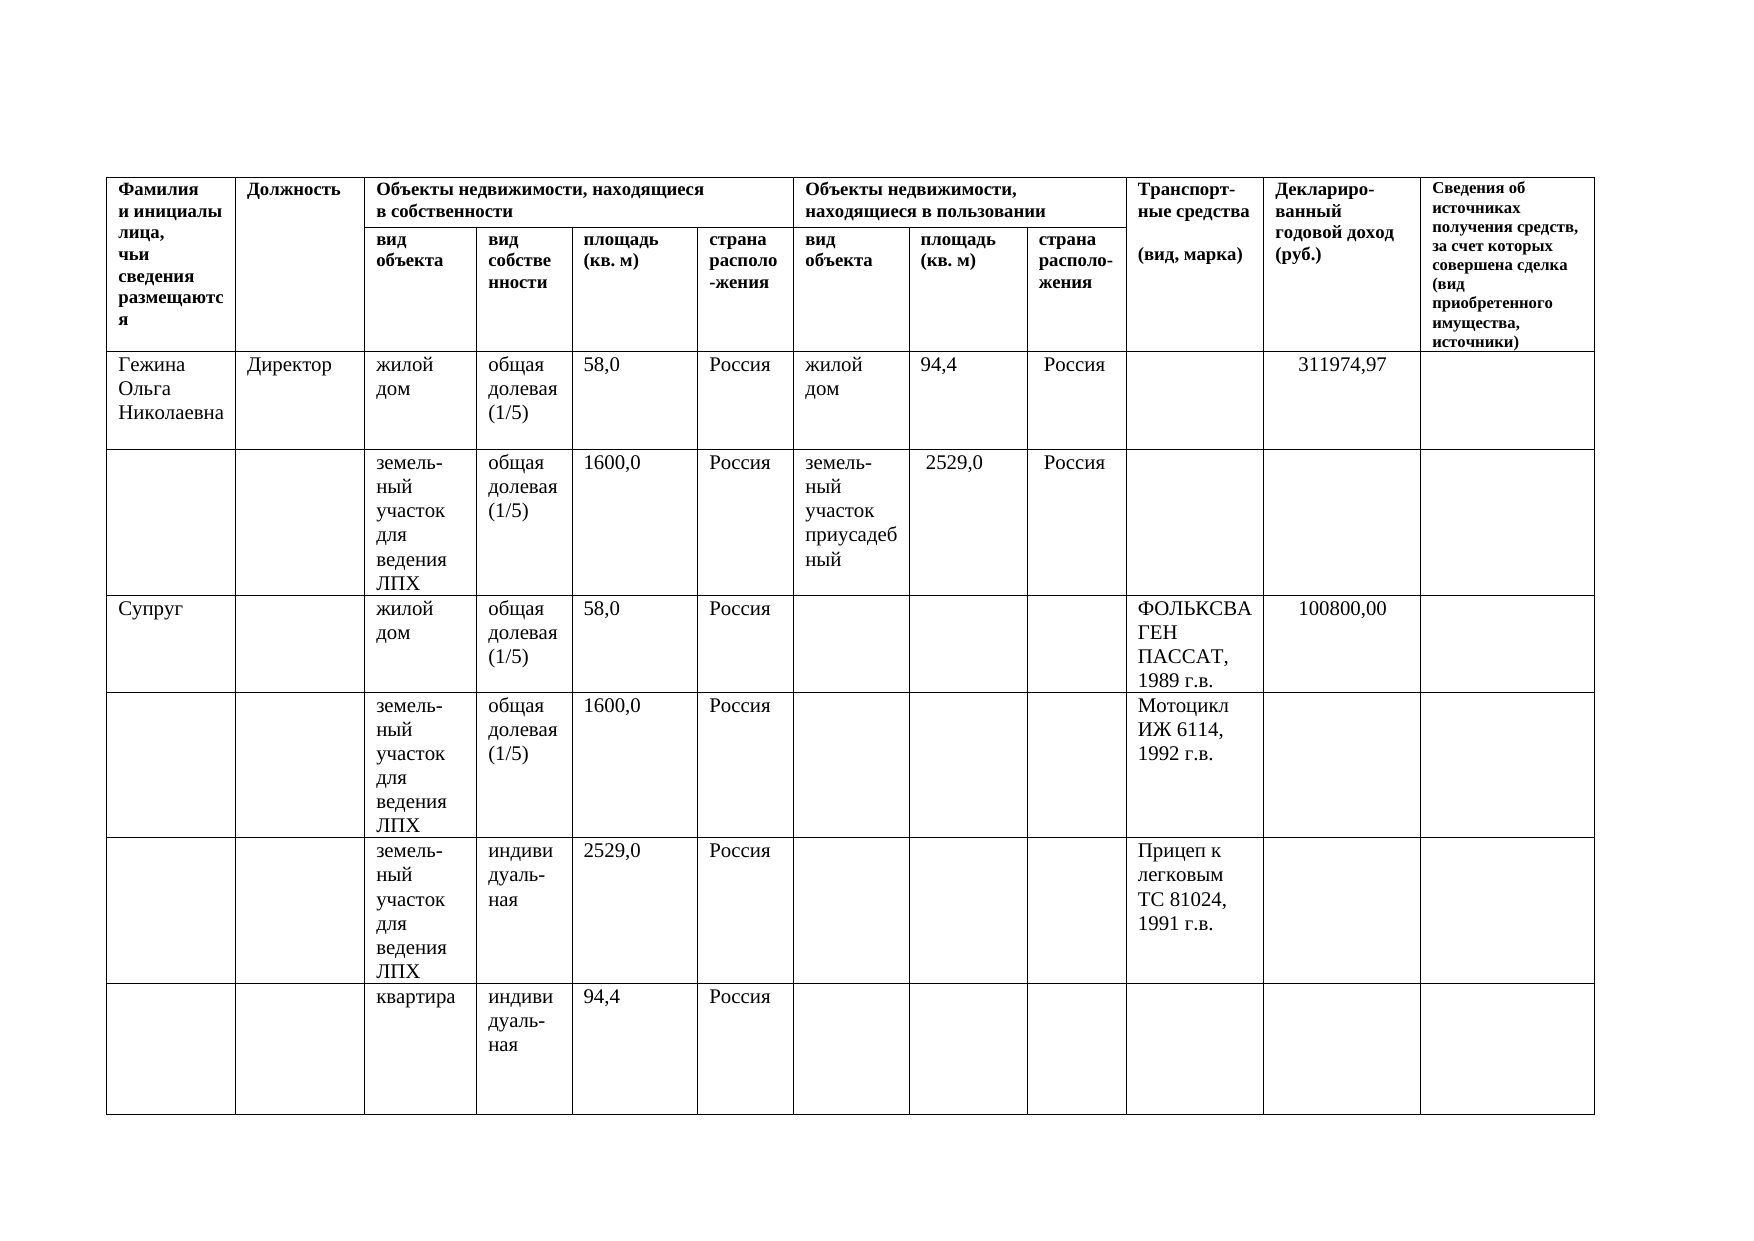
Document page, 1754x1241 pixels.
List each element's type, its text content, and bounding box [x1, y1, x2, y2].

table_cell Россия [698, 838, 793, 983]
table_cell индивидуаль-ная [477, 838, 572, 983]
table_cell [910, 838, 1027, 983]
table_cell [794, 693, 909, 837]
table_cell жилой дом [794, 352, 909, 449]
table_cell [107, 450, 235, 594]
table_cell вид объекта [794, 228, 909, 351]
table_cell [1028, 596, 1126, 692]
table_cell Россия [1028, 352, 1126, 449]
table_cell [1421, 838, 1594, 983]
table_cell Россия [698, 352, 793, 449]
table_cell 1600,0 [573, 693, 697, 837]
table_cell [236, 693, 364, 837]
table_cell Россия [698, 693, 793, 837]
table_cell [794, 596, 909, 692]
table_cell 58,0 [573, 352, 697, 449]
table_cell [1028, 693, 1126, 837]
table_cell 2529,0 [910, 450, 1027, 594]
table_cell страна располо-жения [1028, 228, 1126, 351]
table_cell [1421, 450, 1594, 594]
table_cell [794, 838, 909, 983]
table_cell [910, 596, 1027, 692]
table_cell [910, 984, 1027, 1114]
table_cell [236, 596, 364, 692]
table_cell Гежина Ольга Николаевна [107, 352, 235, 449]
table_cell [1421, 693, 1594, 837]
table_cell [1127, 450, 1263, 594]
table_cell [1264, 838, 1420, 983]
table_cell ФОЛЬКСВАГЕН ПАССАТ, 1989 г.в. [1127, 596, 1263, 692]
table_cell [794, 984, 909, 1114]
table_cell 94,4 [573, 984, 697, 1114]
table_cell общая долевая (1/5) [477, 596, 572, 692]
table_cell Россия [698, 596, 793, 692]
table_cell квартира [365, 984, 476, 1114]
table_header Деклариро-ванный годовой доход (руб.) [1264, 178, 1420, 351]
table_header Должность [236, 178, 364, 351]
table_cell [1421, 984, 1594, 1114]
table_header Объекты недвижимости, находящиеся в собственности [365, 178, 793, 227]
table_cell [236, 984, 364, 1114]
table_cell общая долевая (1/5) [477, 352, 572, 449]
table_cell [236, 450, 364, 594]
table_cell жилой дом [365, 352, 476, 449]
table_header Фамилия и инициалы лица, чьи сведения размещаются [107, 178, 235, 351]
table_cell 311974,97 [1264, 352, 1420, 449]
table_cell 94,4 [910, 352, 1027, 449]
table_cell Мотоцикл ИЖ 6114, 1992 г.в. [1127, 693, 1263, 837]
table_cell земель-ный участок для ведения ЛПХ [365, 838, 476, 983]
table_cell [1264, 693, 1420, 837]
table_cell [107, 693, 235, 837]
table_cell общая долевая (1/5) [477, 693, 572, 837]
table_header Сведения об источниках получения средств, за счет которых совершена сделка (вид приобретенного имущества, источники) [1421, 178, 1594, 351]
table_cell жилой дом [365, 596, 476, 692]
table_cell [1028, 984, 1126, 1114]
table_cell площадь (кв. м) [573, 228, 697, 351]
table_cell Директор [236, 352, 364, 449]
table_cell Супруг [107, 596, 235, 692]
table_cell земель-ный участок для ведения ЛПХ [365, 450, 476, 594]
table_header Транспорт-ные средства (вид, марка) [1127, 178, 1263, 351]
table_cell 58,0 [573, 596, 697, 692]
table_cell общая долевая (1/5) [477, 450, 572, 594]
table_cell [1127, 352, 1263, 449]
table_cell [107, 984, 235, 1114]
table_cell [1421, 352, 1594, 449]
table_cell площадь (кв. м) [910, 228, 1027, 351]
table_cell [1421, 596, 1594, 692]
table_cell [1127, 984, 1263, 1114]
table_header Объекты недвижимости, находящиеся в пользовании [794, 178, 1126, 227]
table_cell [910, 693, 1027, 837]
table_cell [236, 838, 364, 983]
table_cell Россия [698, 984, 793, 1114]
table_cell вид объекта [365, 228, 476, 351]
table_cell страна располо-жения [698, 228, 793, 351]
table_cell [107, 838, 235, 983]
table_cell Россия [1028, 450, 1126, 594]
table_cell 2529,0 [573, 838, 697, 983]
table_cell [1028, 838, 1126, 983]
table_cell вид собственности [477, 228, 572, 351]
table_cell земель-ный участок для ведения ЛПХ [365, 693, 476, 837]
table_cell [1264, 984, 1420, 1114]
table_cell Россия [698, 450, 793, 594]
table_cell 100800,00 [1264, 596, 1420, 692]
table_cell индивидуаль-ная [477, 984, 572, 1114]
table_cell земель-ный участок приусадебный [794, 450, 909, 594]
table_cell 1600,0 [573, 450, 697, 594]
table_cell Прицеп к легковым ТС 81024, 1991 г.в. [1127, 838, 1263, 983]
table_cell [1264, 450, 1420, 594]
